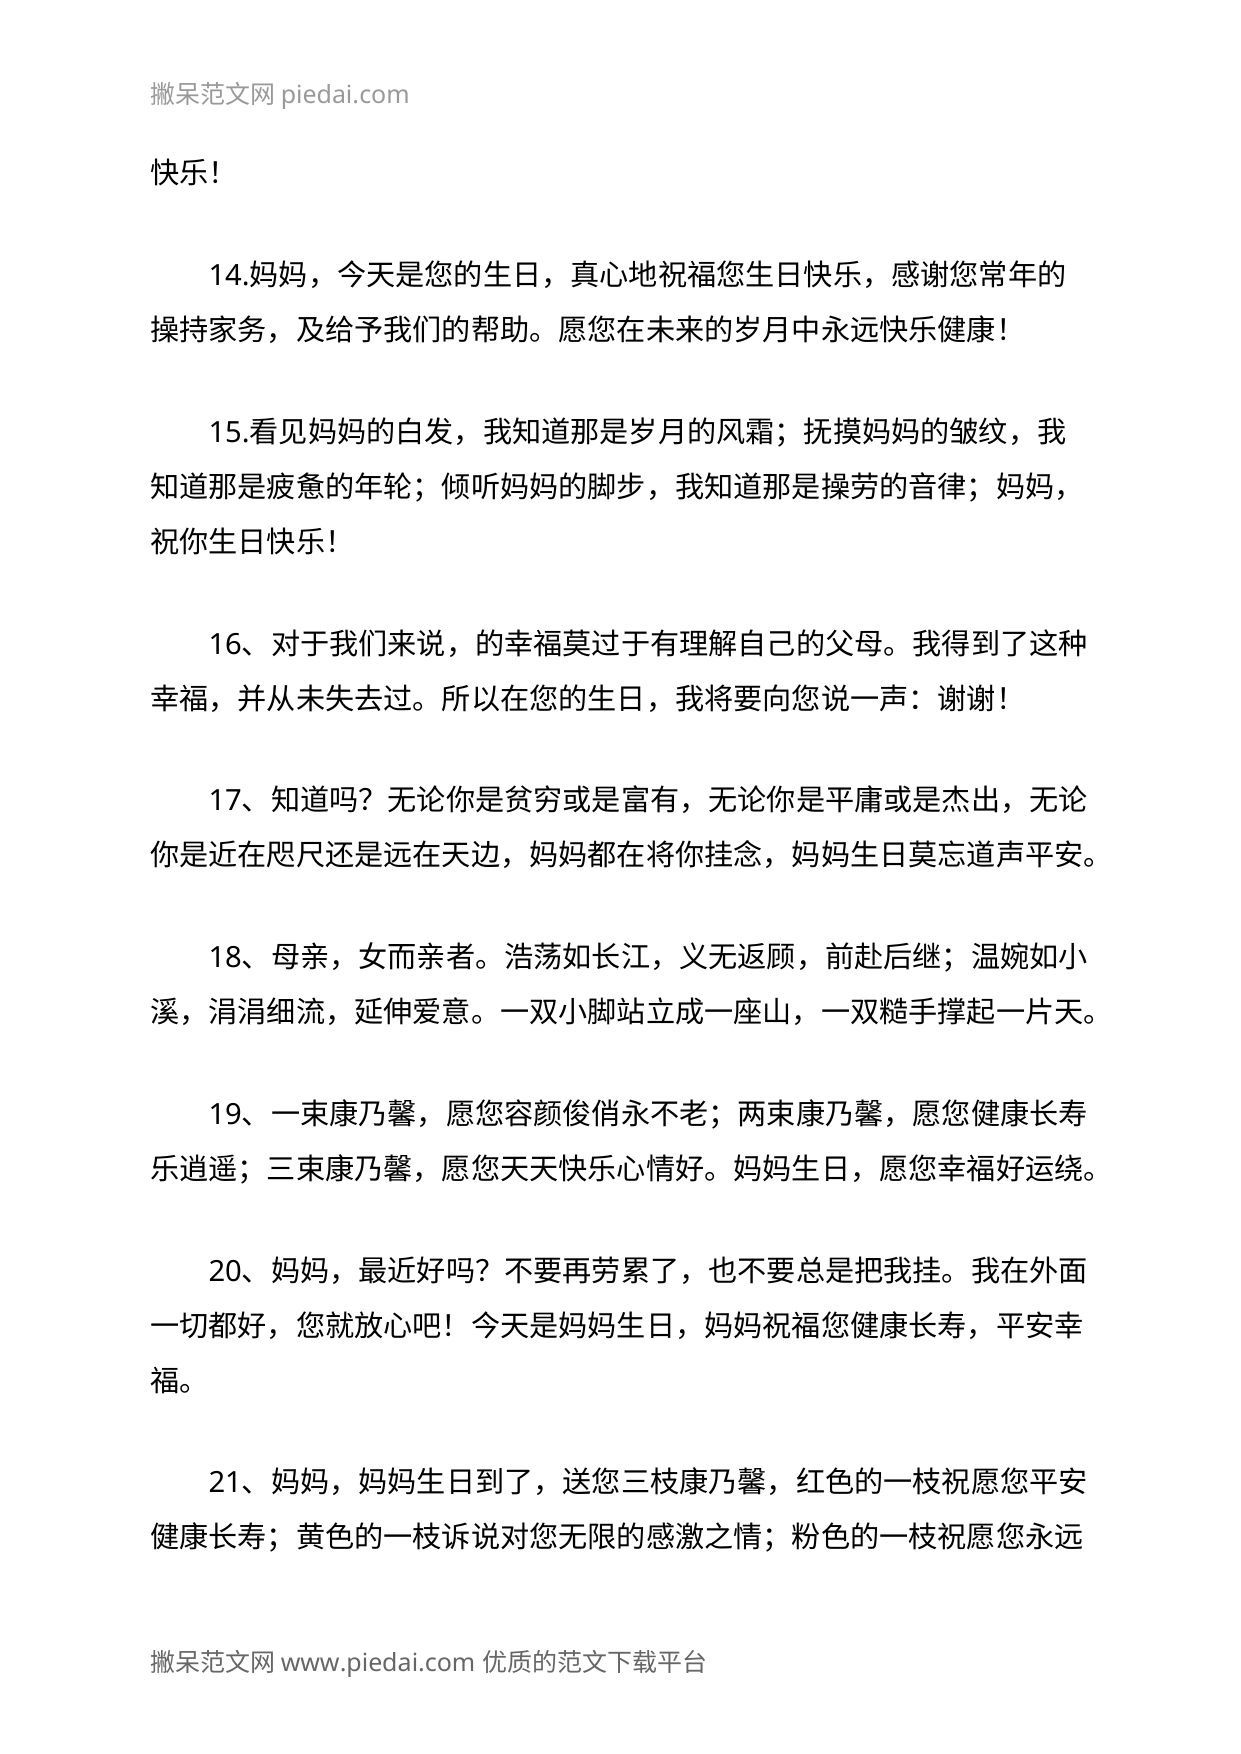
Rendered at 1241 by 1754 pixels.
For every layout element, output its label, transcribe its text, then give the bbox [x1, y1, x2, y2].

text 19、一束康乃馨，愿您容颜俊俏永不老；两束康乃馨，愿您健康长寿乐逍遥；三束康乃馨，愿您天天快乐心情好。妈妈生日，愿您幸福好运绕。 [150, 1091, 1090, 1188]
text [150, 150, 1090, 192]
text 16、对于我们来说，的幸福莫过于有理解自己的父母。我得到了这种幸福，并从未失去过。所以在您的生日，我将要向您说一声：谢谢！ [150, 620, 1090, 717]
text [150, 1459, 1090, 1556]
text 18、母亲，女而亲者。浩荡如长江，义无返顾，前赴后继；温婉如小溪，涓涓细流，延伸爱意。一双小脚站立成一座山，一双糙手撑起一片天。 [150, 934, 1090, 1031]
text 15.看见妈妈的白发，我知道那是岁月的风霜；抚摸妈妈的皱纹，我知道那是疲惫的年轮；倾听妈妈的脚步，我知道那是操劳的音律；妈妈，祝你生日快乐！ [150, 408, 1090, 561]
text 20、妈妈，最近好吗？不要再劳累了，也不要总是把我挂。我在外面一切都好，您就放心吧！今天是妈妈生日，妈妈祝福您健康长寿，平安幸福。 [150, 1247, 1090, 1399]
text 14.妈妈，今天是您的生日，真心地祝福您生日快乐，感谢您常年的操持家务，及给予我们的帮助。愿您在未来的岁月中永远快乐健康！ [150, 252, 1090, 349]
text 17、知道吗？无论你是贫穷或是富有，无论你是平庸或是杰出，无论你是近在咫尺还是远在天边，妈妈都在将你挂念，妈妈生日莫忘道声平安。 [150, 777, 1090, 874]
